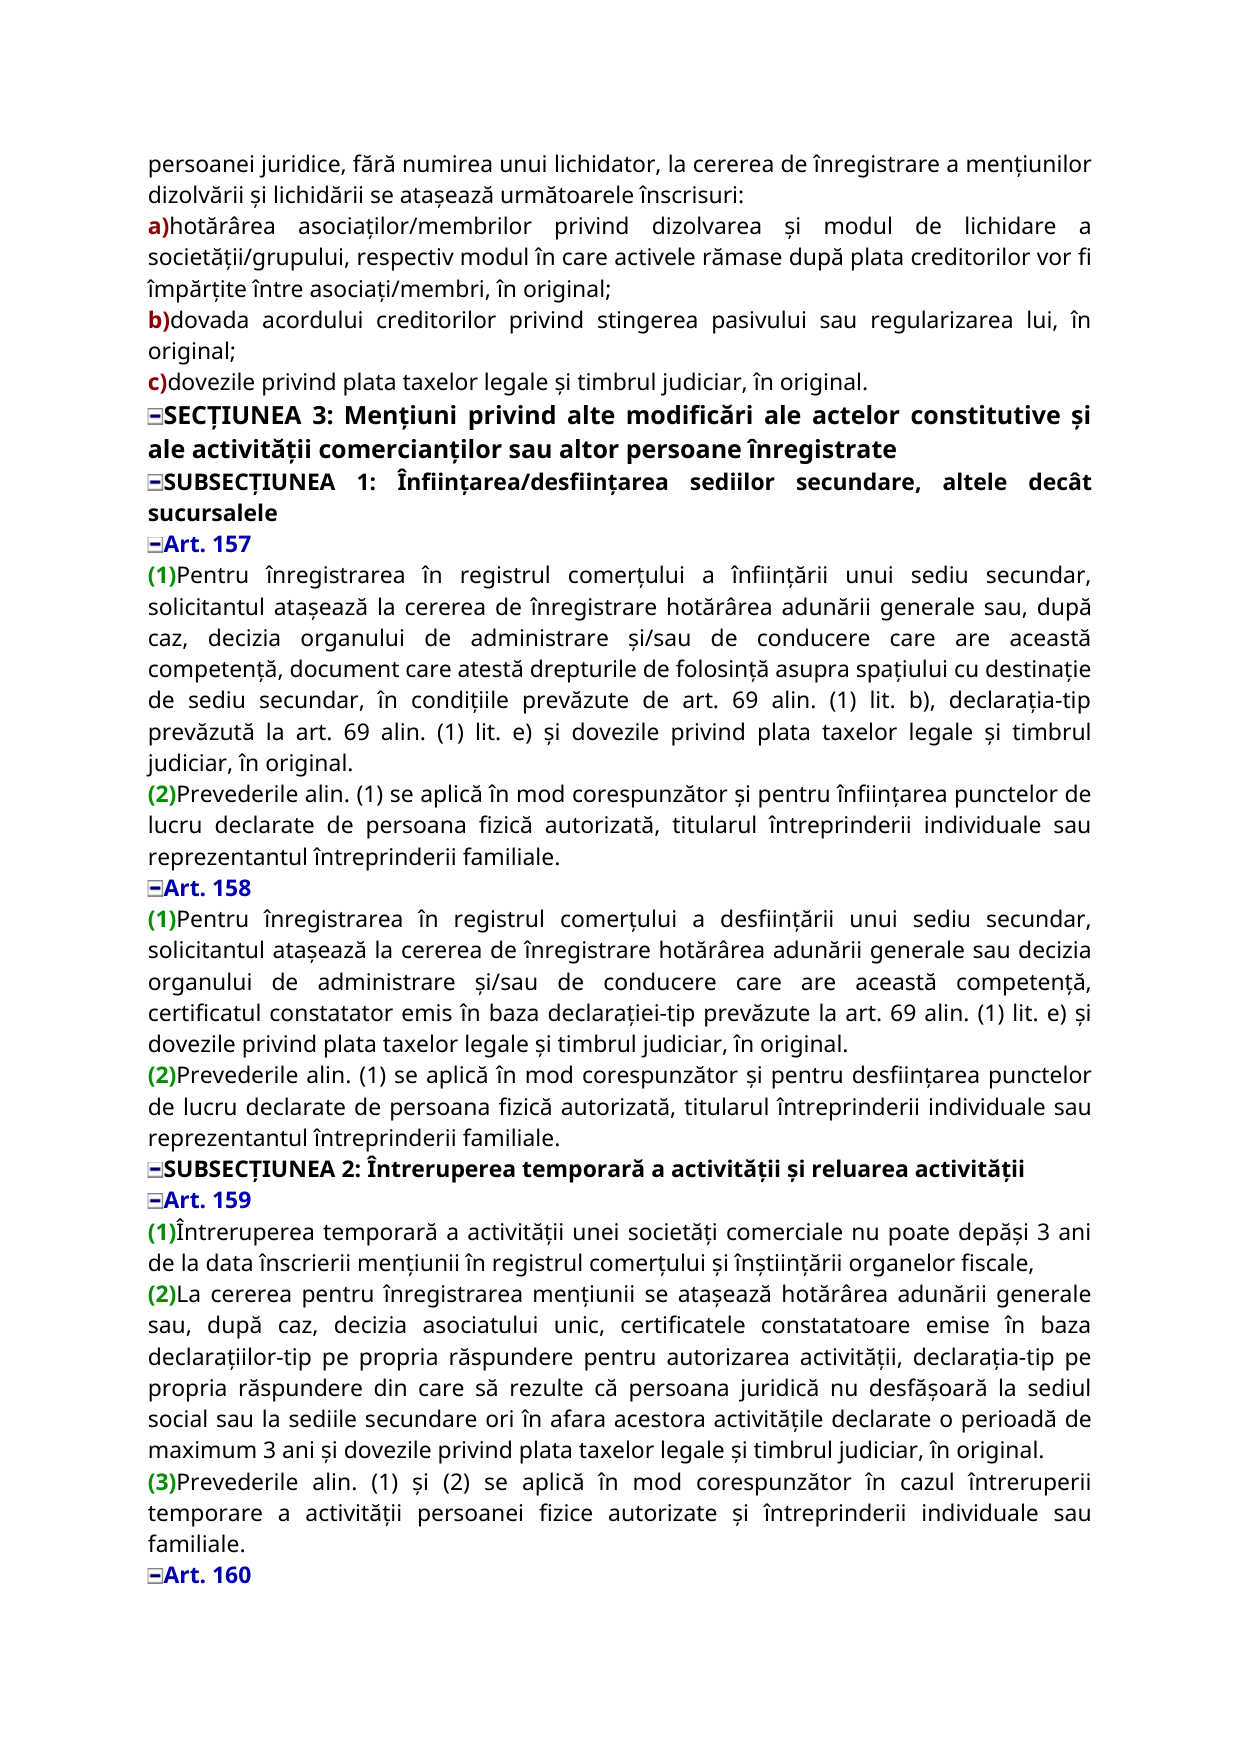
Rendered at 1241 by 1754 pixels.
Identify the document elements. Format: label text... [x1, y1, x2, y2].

text c)dovezile privind plata taxelor legale şi timbrul judiciar, în original. [148, 366, 1093, 398]
text b)dovada acordului creditorilor privind stingerea pasivului sau regularizarea lui, în original; [148, 304, 1093, 366]
text (3)Prevederile alin. (1) şi (2) se aplică în mod corespunzător în cazul întreruperii temporare a activităţii persoanei fizice autorizate şi întreprinderii individuale sau familiale. [148, 1466, 1093, 1559]
text (2)Prevederile alin. (1) se aplică în mod corespunzător şi pentru înfiinţarea punctelor de lucru declarate de persoana fizică autorizată, titularul întreprinderii individuale sau reprezentantul întreprinderii familiale. [148, 778, 1093, 872]
picture [147, 880, 164, 897]
picture [147, 537, 164, 553]
text (1)Întreruperea temporară a activităţii unei societăţi comerciale nu poate depăşi 3 ani de la data înscrierii menţiunii în registrul comerţului şi înştiinţării organelor fiscale, [148, 1216, 1093, 1278]
text (1)Pentru înregistrarea în registrul comerţului a desfiinţării unui sediu secundar, solicitantul ataşează la cererea de înregistrare hotărârea adunării generale sau decizia organului de administrare şi/sau de conducere care are această competenţă, certificatul constatator emis în baza declaraţiei-tip prevăzute la art. 69 alin. (1) lit. e) şi dovezile privind plata taxelor legale şi timbrul judiciar, în original. [148, 903, 1093, 1059]
text Art. 157 [148, 528, 1093, 559]
picture [147, 474, 164, 491]
text Art. 160 [148, 1559, 1093, 1591]
picture [147, 1162, 164, 1178]
text SUBSECŢIUNEA 2: Întreruperea temporară a activităţii şi reluarea activităţii [148, 1153, 1093, 1184]
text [148, 148, 1093, 210]
picture [147, 1568, 164, 1584]
text (2)La cererea pentru înregistrarea menţiunii se ataşează hotărârea adunării generale sau, după caz, decizia asociatului unic, certificatele constatatoare emise în baza declaraţiilor-tip pe propria răspundere pentru autorizarea activităţii, declaraţia-tip pe propria răspundere din care să rezulte că persoana juridică nu desfăşoară la sediul social sau la sediile secundare ori în afara acestora activităţile declarate o perioadă de maximum 3 ani şi dovezile privind plata taxelor legale şi timbrul judiciar, în original. [148, 1278, 1093, 1466]
text SUBSECŢIUNEA 1: Înfiinţarea/desfiinţarea sediilor secundare, altele decât sucursalele [148, 466, 1093, 528]
text Art. 158 [148, 872, 1093, 903]
text a)hotărârea asociaţilor/membrilor privind dizolvarea şi modul de lichidare a societăţii/grupului, respectiv modul în care activele rămase după plata creditorilor vor fi împărţite între asociaţi/membri, în original; [148, 210, 1093, 304]
text SECŢIUNEA 3: Menţiuni privind alte modificări ale actelor constitutive şi ale activităţii comercianţilor sau altor persoane înregistrate [148, 398, 1093, 466]
text Art. 159 [148, 1184, 1093, 1216]
text (2)Prevederile alin. (1) se aplică în mod corespunzător şi pentru desfiinţarea punctelor de lucru declarate de persoana fizică autorizată, titularul întreprinderii individuale sau reprezentantul întreprinderii familiale. [148, 1059, 1093, 1153]
picture [147, 1193, 164, 1209]
picture [147, 408, 164, 425]
text (1)Pentru înregistrarea în registrul comerţului a înfiinţării unui sediu secundar, solicitantul ataşează la cererea de înregistrare hotărârea adunării generale sau, după caz, decizia organului de administrare şi/sau de conducere care are această competenţă, document care atestă drepturile de folosinţă asupra spaţiului cu destinaţie de sediu secundar, în condiţiile prevăzute de art. 69 alin. (1) lit. b), declaraţia-tip prevăzută la art. 69 alin. (1) lit. e) şi dovezile privind plata taxelor legale şi timbrul judiciar, în original. [148, 559, 1093, 778]
